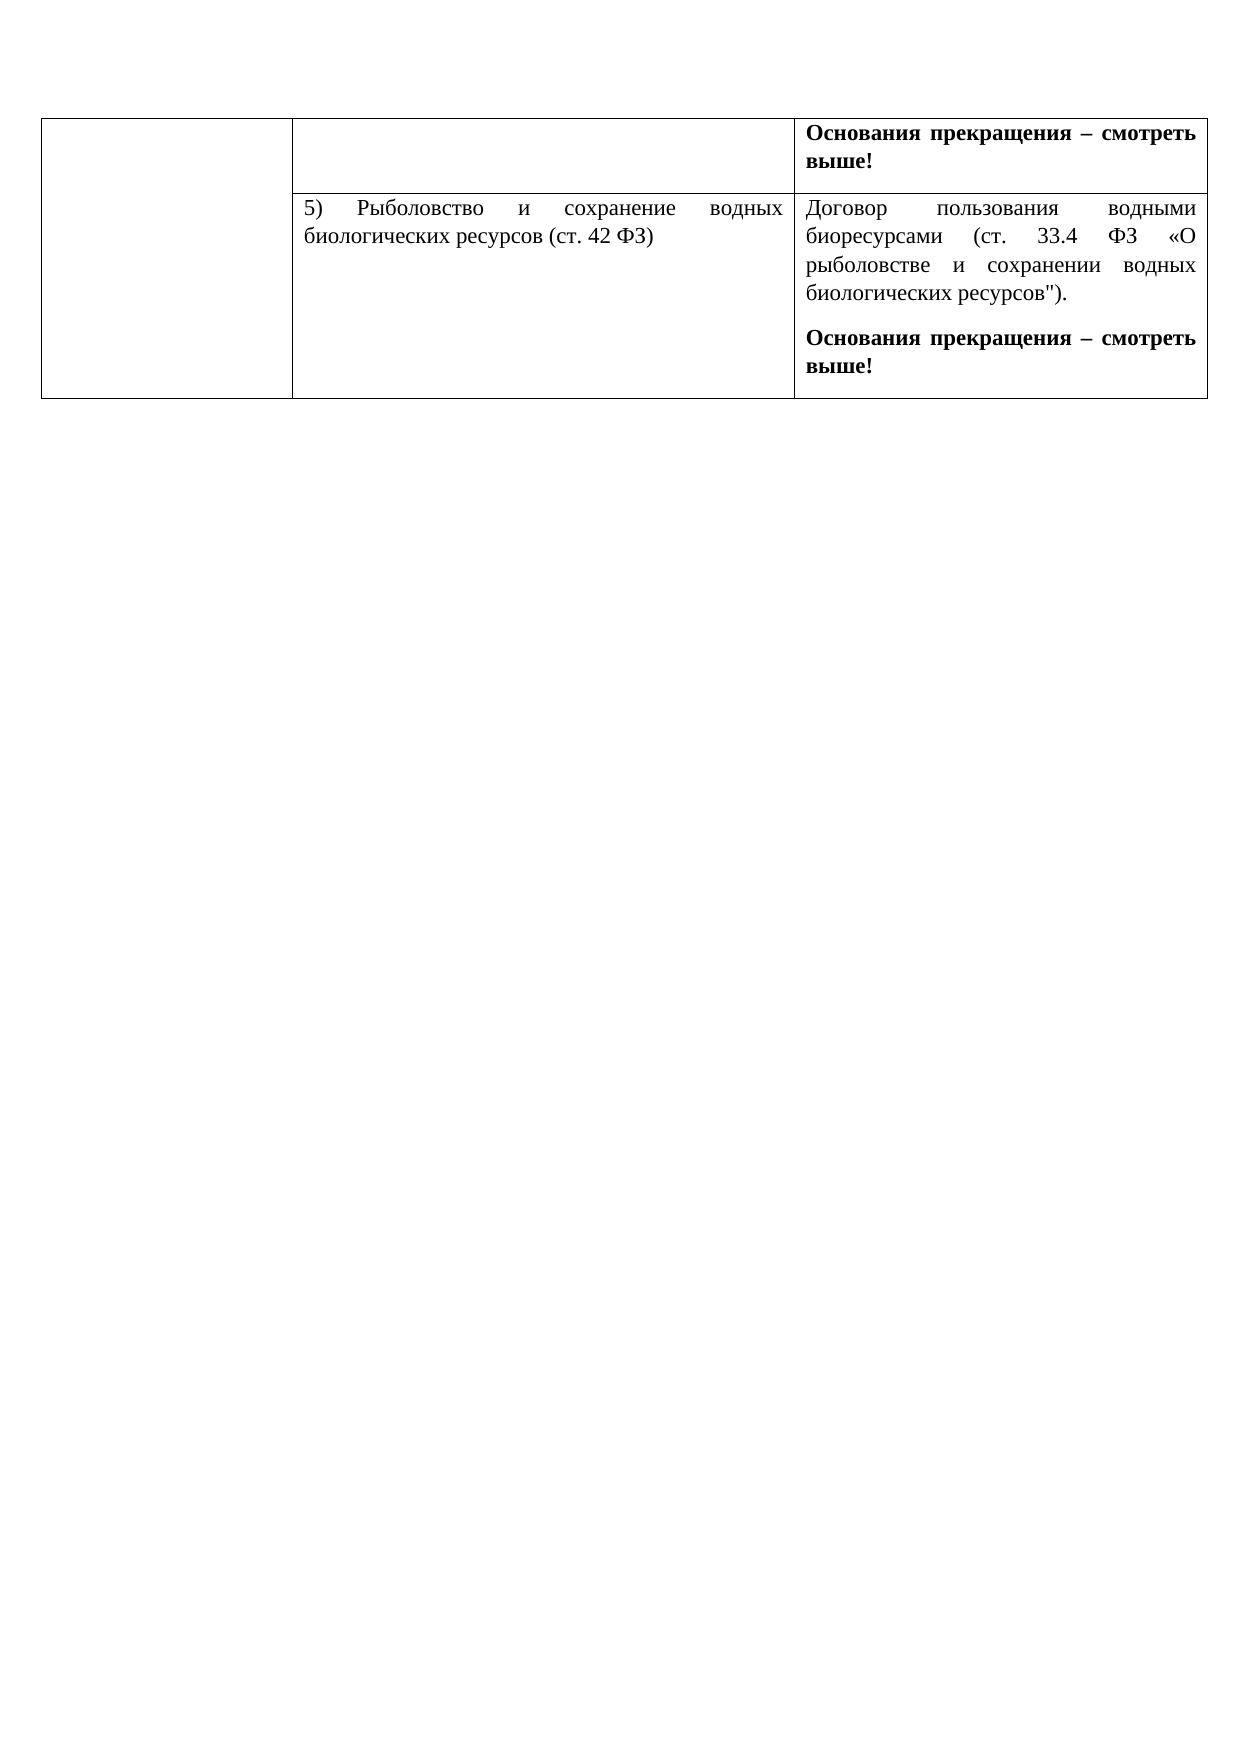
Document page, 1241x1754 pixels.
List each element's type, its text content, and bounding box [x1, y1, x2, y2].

table_cell Договор пользования водными биоресурсами (ст. 33.4 ФЗ «О рыболовстве и сохранении водных биологических ресурсов"). Основания прекращения – смотреть выше! [795, 194, 1207, 398]
table_cell 5) Рыболовство и сохранение водных биологических ресурсов (ст. 42 ФЗ) [293, 194, 794, 398]
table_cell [795, 119, 1207, 193]
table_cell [293, 119, 794, 193]
